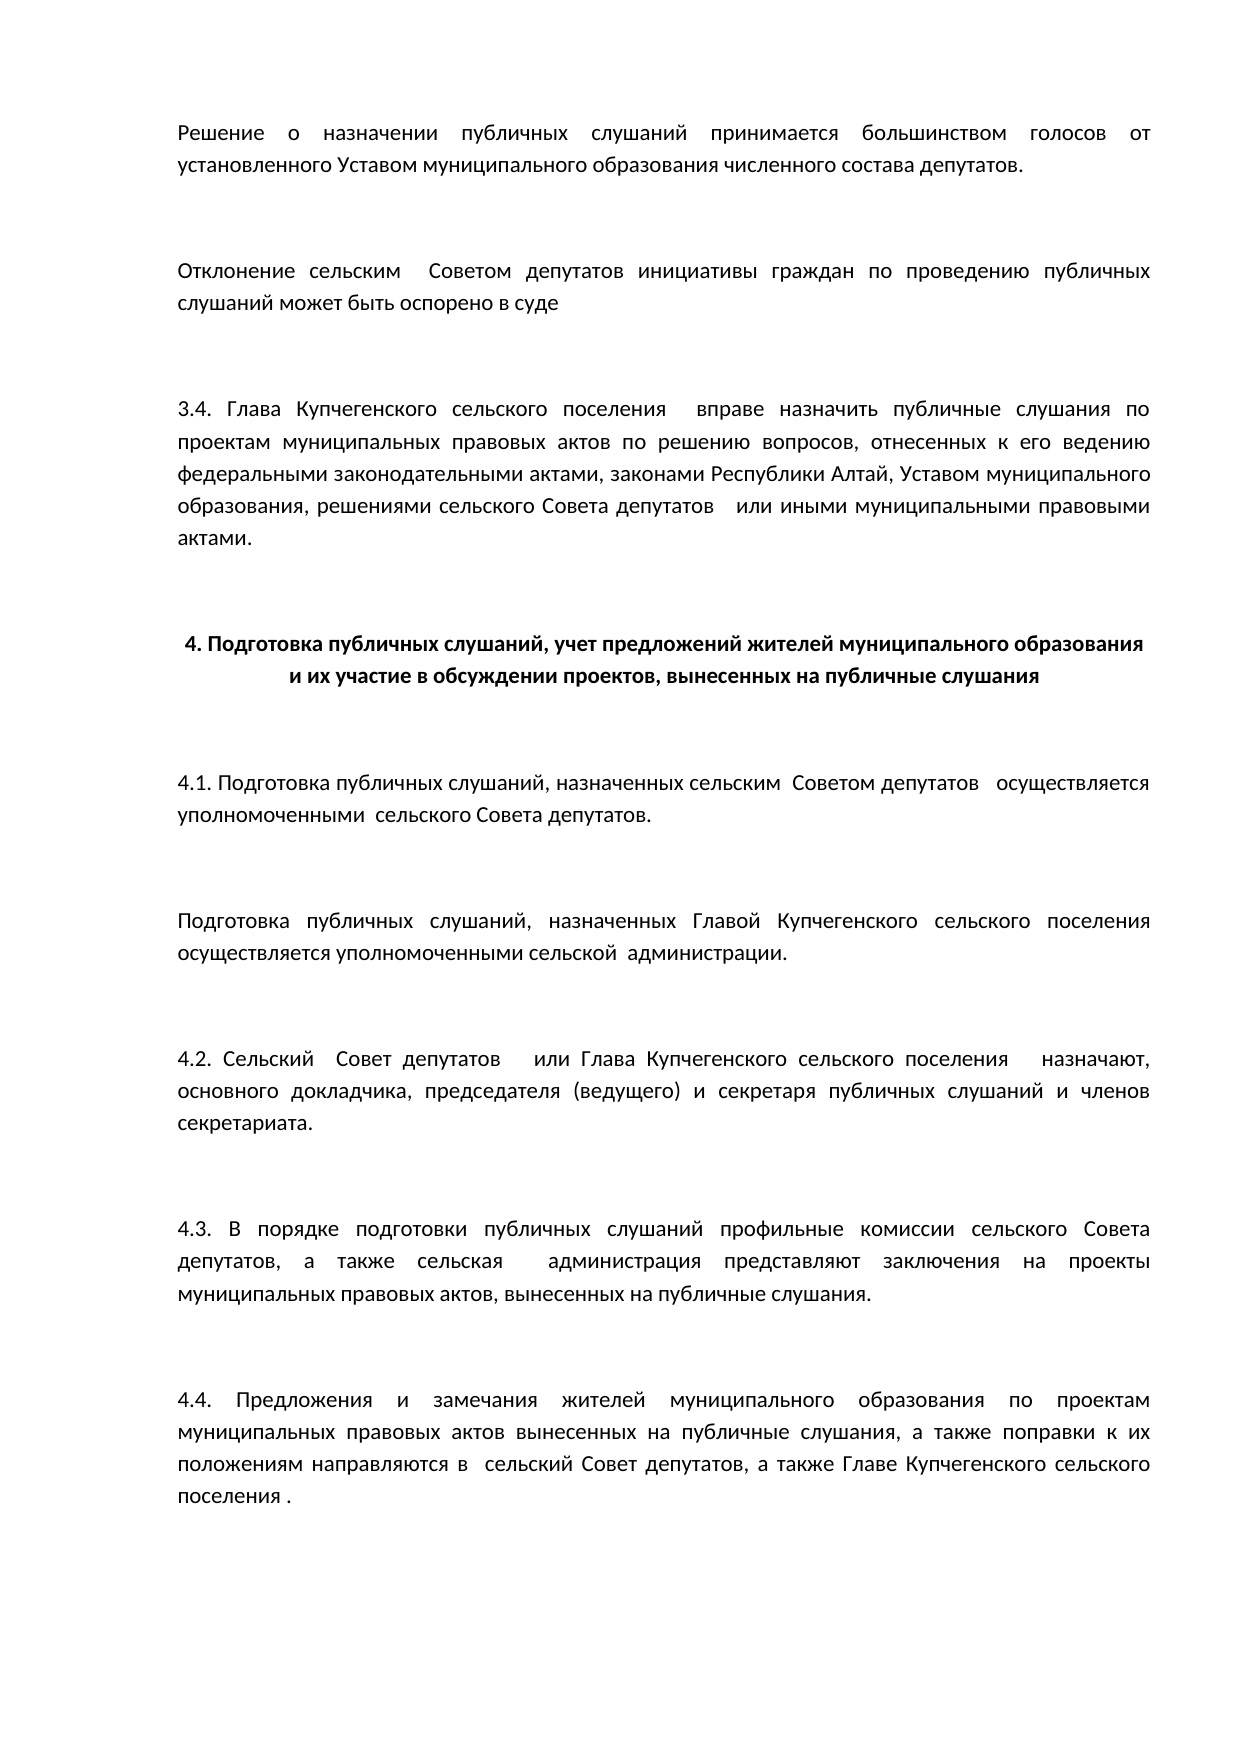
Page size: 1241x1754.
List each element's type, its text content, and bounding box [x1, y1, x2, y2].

text Отклонение сельским Советом депутатов инициативы граждан по проведению публичных слушаний может быть оспорено в суде [177, 256, 1152, 317]
text Подготовка публичных слушаний, назначенных Главой Купчегенского сельского поселения осуществляется уполномоченными сельской администрации. [177, 906, 1152, 966]
text 4.1. Подготовка публичных слушаний, назначенных сельским Советом депутатов осуществляется уполномоченными сельского Совета депутатов. [177, 768, 1152, 828]
text 4.2. Сельский Совет депутатов или Глава Купчегенского сельского поселения назначают, основного докладчика, председателя (ведущего) и секретаря публичных слушаний и членов секретариата. [177, 1044, 1152, 1136]
text 4. Подготовка публичных слушаний, учет предложений жителей муниципального образования и их участие в обсуждении проектов, вынесенных на публичные слушания [177, 629, 1152, 689]
text Решение о назначении публичных слушаний принимается большинством голосов от установленного Уставом муниципального образования численного состава депутатов. [177, 118, 1152, 178]
text 4.3. В порядке подготовки публичных слушаний профильные комиссии сельского Совета депутатов, а также сельская администрация представляют заключения на проекты муниципальных правовых актов, вынесенных на публичные слушания. [177, 1214, 1152, 1307]
text 4.4. Предложения и замечания жителей муниципального образования по проектам муниципальных правовых актов вынесенных на публичные слушания, а также поправки к их положениям направляются в сельский Совет депутатов, а также Главе Купчегенского сельского поселения . [177, 1385, 1152, 1509]
text 3.4. Глава Купчегенского сельского поселения вправе назначить публичные слушания по проектам муниципальных правовых актов по решению вопросов, отнесенных к его ведению федеральными законодательными актами, законами Республики Алтай, Уставом муниципального образования, решениями сельского Совета депутатов или иными муниципальными правовыми актами. [177, 394, 1152, 551]
